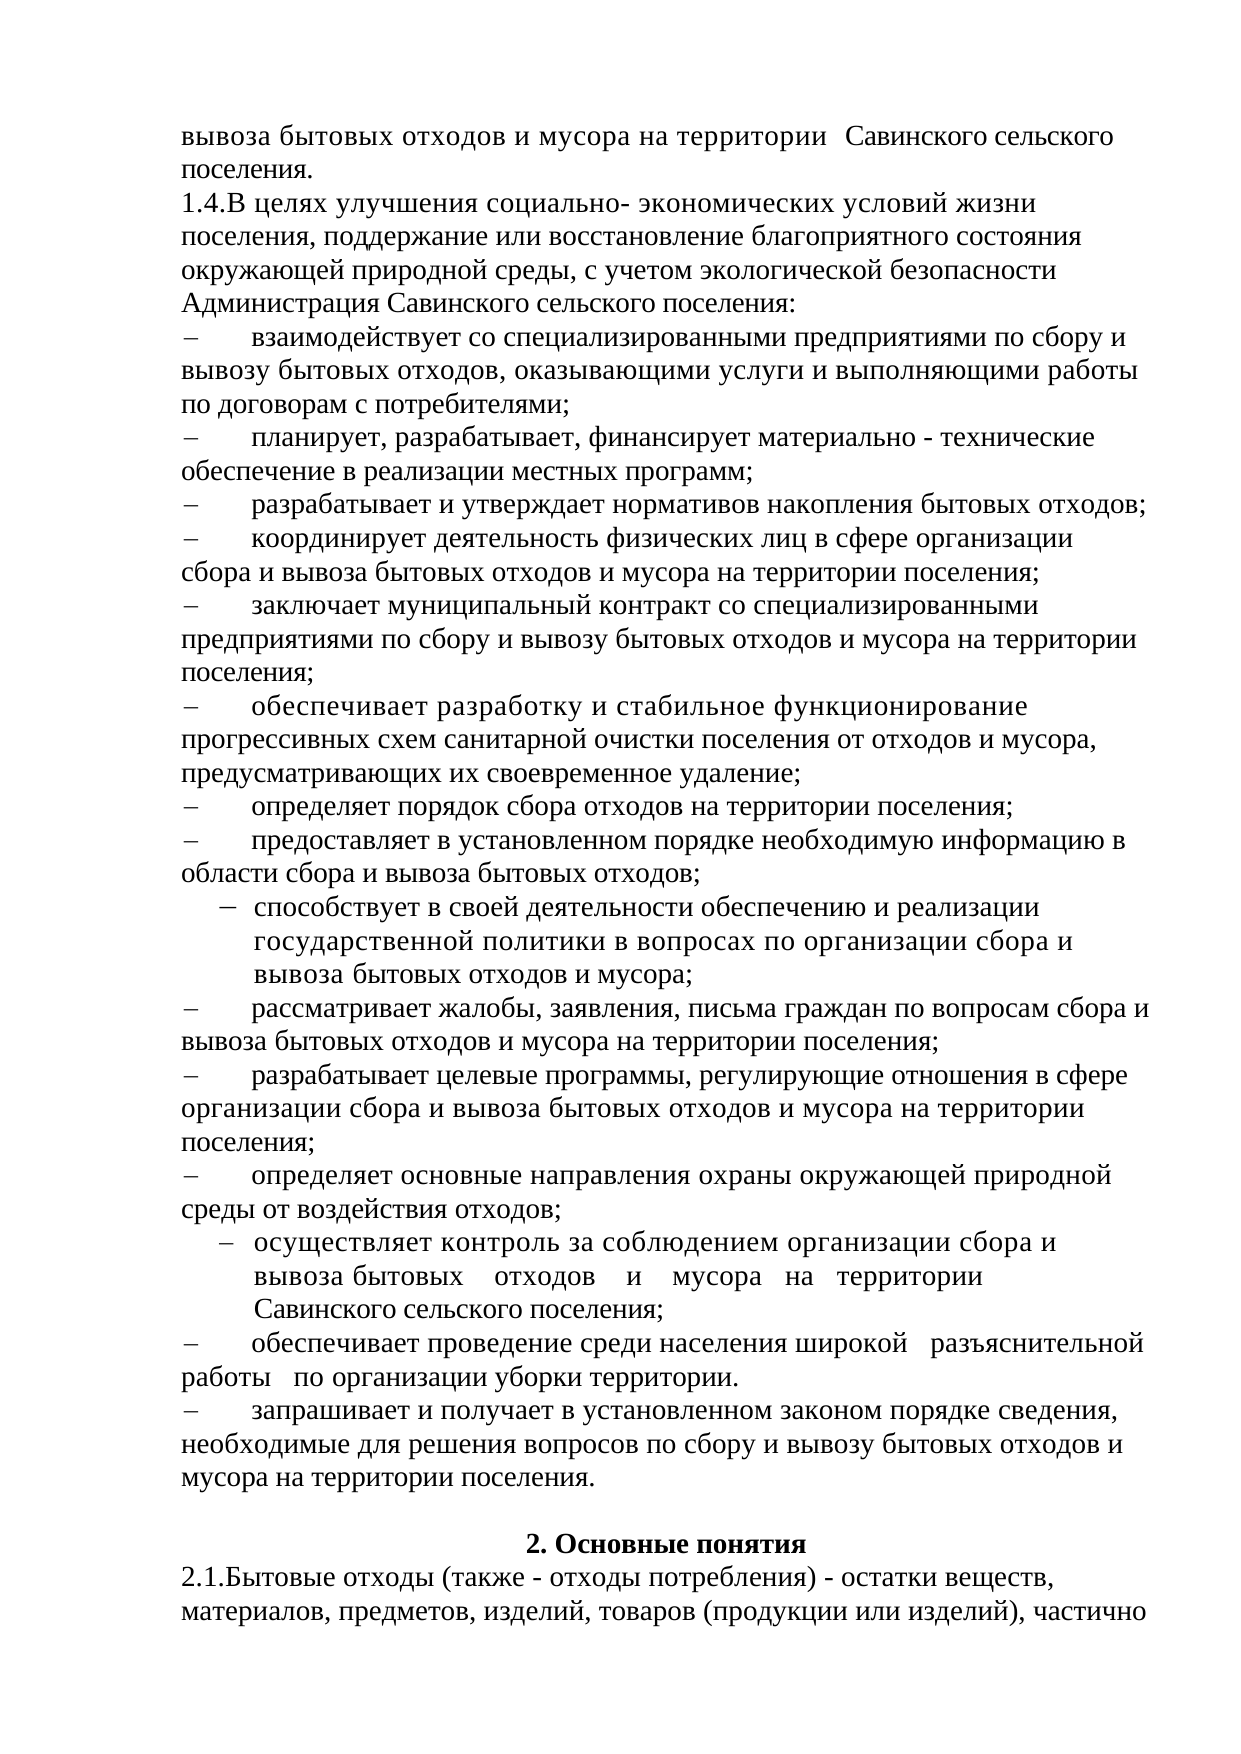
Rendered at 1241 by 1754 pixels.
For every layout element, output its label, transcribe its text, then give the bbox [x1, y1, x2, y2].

list определяет порядок сбора отходов на территории поселения; [181, 789, 1152, 822]
list определяет основные направления охраны окружающей природной среды от воздействия отходов; [181, 1158, 1151, 1225]
list осуществляет контроль за соблюдением организации сбора и вывоза бытовых отходов и мусора на территории Савинского сельского поселения; [216, 1225, 1152, 1326]
list способствует в своей деятельности обеспечению и реализации государственной политики в вопросах по организации сбора и вывоза бытовых отходов и мусора; [216, 889, 1143, 990]
list рассматривает жалобы, заявления, письма граждан по вопросам сбора и вывоза бытовых отходов и мусора на территории поселения; [181, 990, 1151, 1057]
list запрашивает и получает в установленном законом порядке сведения, необходимые для решения вопросов по сбору и вывозу бытовых отходов и мусора на территории поселения. [181, 1393, 1151, 1493]
list взаимодействует со специализированными предприятиями по сбору и вывозу бытовых отходов, оказывающими услуги и выполняющими работы по договорам с потребителями; [181, 319, 1144, 420]
list обеспечивает разработку и стабильное функционирование прогрессивных схем санитарной очистки поселения от отходов и мусора, предусматривающих их своевременное удаление; [181, 688, 1143, 789]
text 2. Основные понятия [181, 1526, 1151, 1560]
list планирует, разрабатывает, финансирует материально - технические обеспечение в реализации местных программ; [181, 420, 1143, 487]
list заключает муниципальный контракт со специализированными предприятиями по сбору и вывозу бытовых отходов и мусора на территории поселения; [181, 588, 1143, 688]
list разрабатывает и утверждает нормативов накопления бытовых отходов; [181, 487, 1152, 521]
text вывоза бытовых отходов и мусора на территории Савинского сельского поселения. [181, 118, 1152, 185]
list обеспечивает проведение среди населения широкой разъяснительной работы по организации уборки территории. [181, 1326, 1150, 1393]
list координирует деятельность физических лиц в сфере организации сбора и вывоза бытовых отходов и мусора на территории поселения; [181, 521, 1144, 588]
list разрабатывает целевые программы, регулирующие отношения в сфере организации сбора и вывоза бытовых отходов и мусора на территории поселения; [181, 1057, 1150, 1158]
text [181, 1560, 1151, 1627]
text 1.4.В целях улучшения социально- экономических условий жизни поселения, поддержание или восстановление благоприятного состояния окружающей природной среды, с учетом экологической безопасности Администрация Савинского сельского поселения: [181, 185, 1144, 319]
list предоставляет в установленном порядке необходимую информацию в области сбора и вывоза бытовых отходов; [181, 822, 1142, 889]
